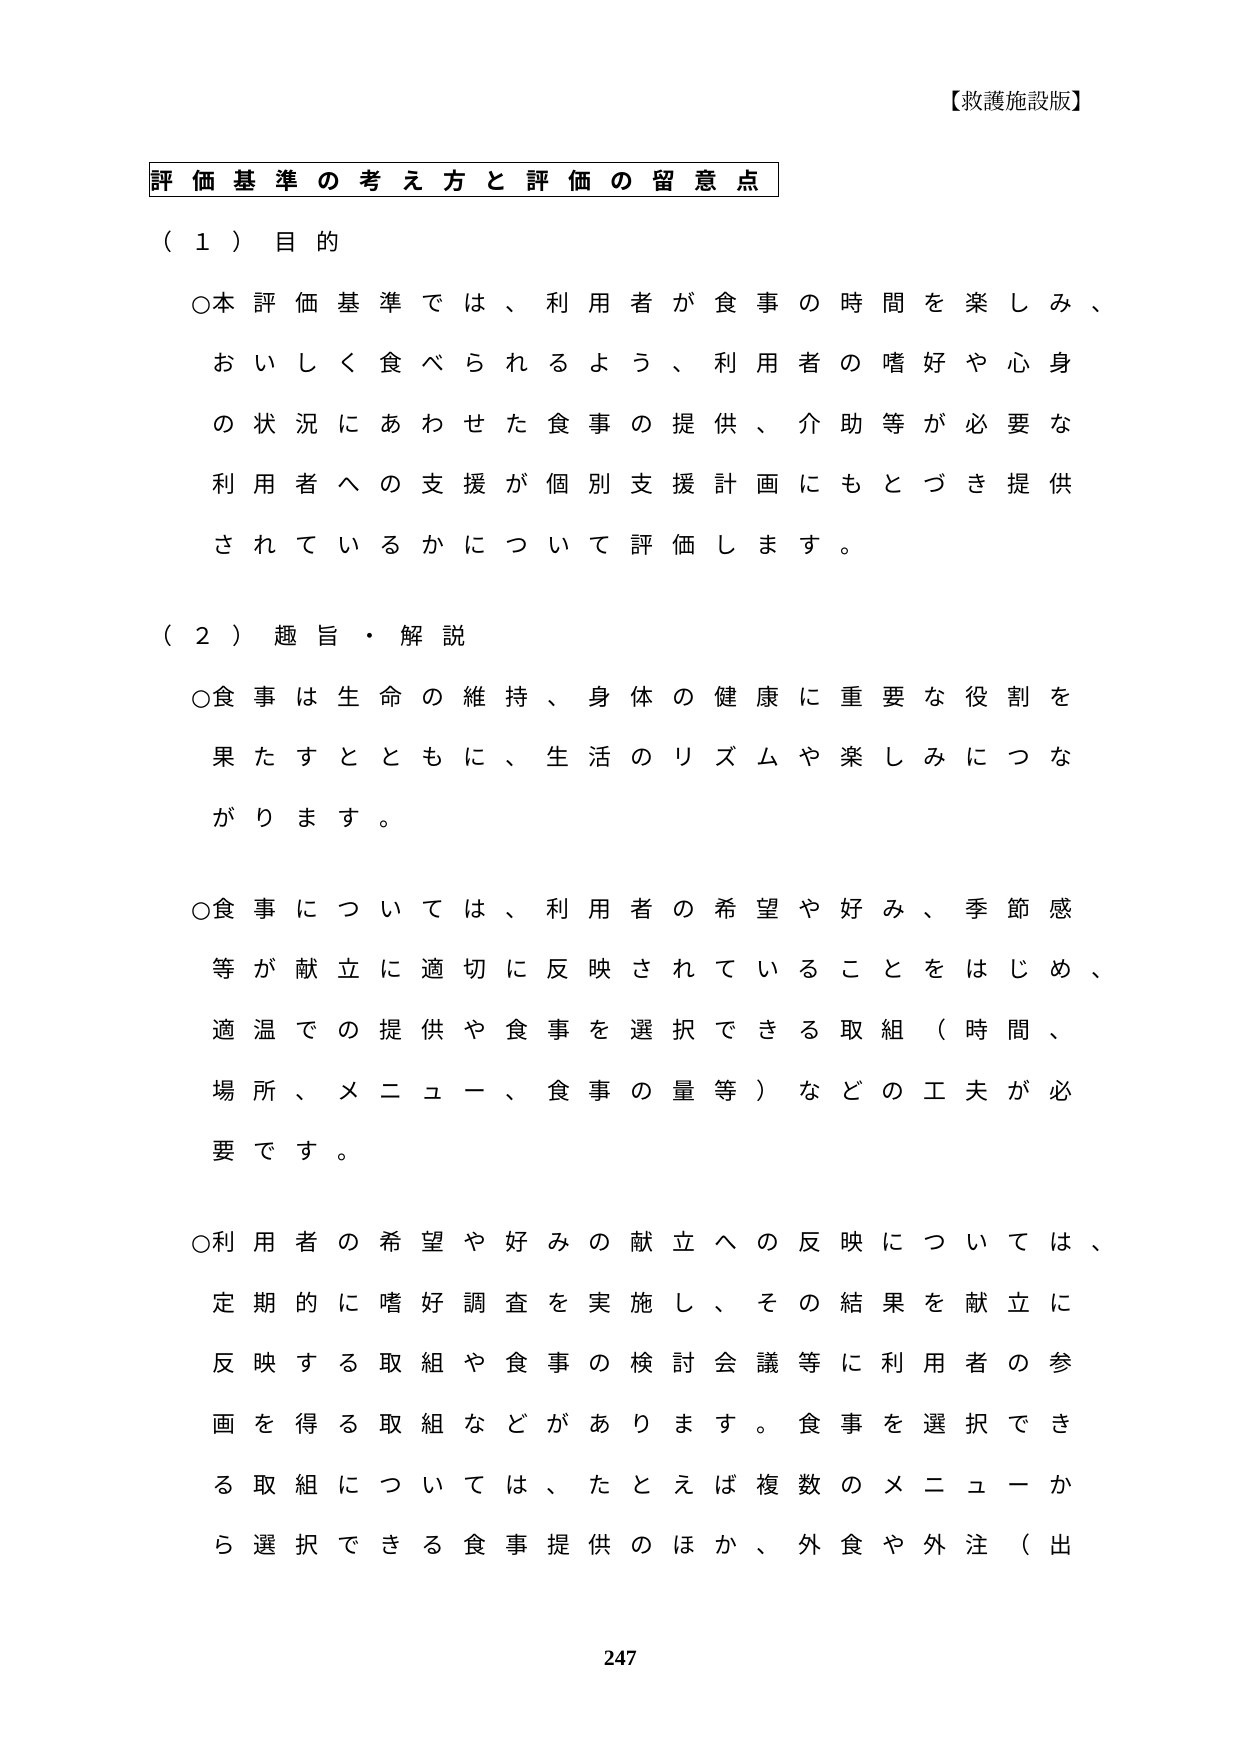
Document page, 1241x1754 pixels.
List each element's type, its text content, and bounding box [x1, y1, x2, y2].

text ○食事は生命の維持、身体の健康に重要な役割を果たすとともに、生活のリズムや楽しみにつながります。 [170, 665, 1091, 847]
text （１）目的 [149, 210, 1091, 271]
text （２）趣旨・解説 [149, 604, 1091, 665]
text ○食事については、利用者の希望や好み、季節感等が献立に適切に反映されていることをはじめ、適温での提供や食事を選択できる取組（時間、場所、メニュー、食事の量等）などの工夫が必要です。 [170, 877, 1091, 1180]
text ○本評価基準では、利用者が食事の時間を楽しみ、おいしく食べられるよう、利用者の嗜好や心身の状況にあわせた食事の提供、介助等が必要な利用者への支援が個別支援計画にもとづき提供されているかについて評価します。 [170, 271, 1091, 574]
text 評価基準の考え方と評価の留意点 [149, 149, 1091, 210]
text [170, 1210, 1091, 1574]
